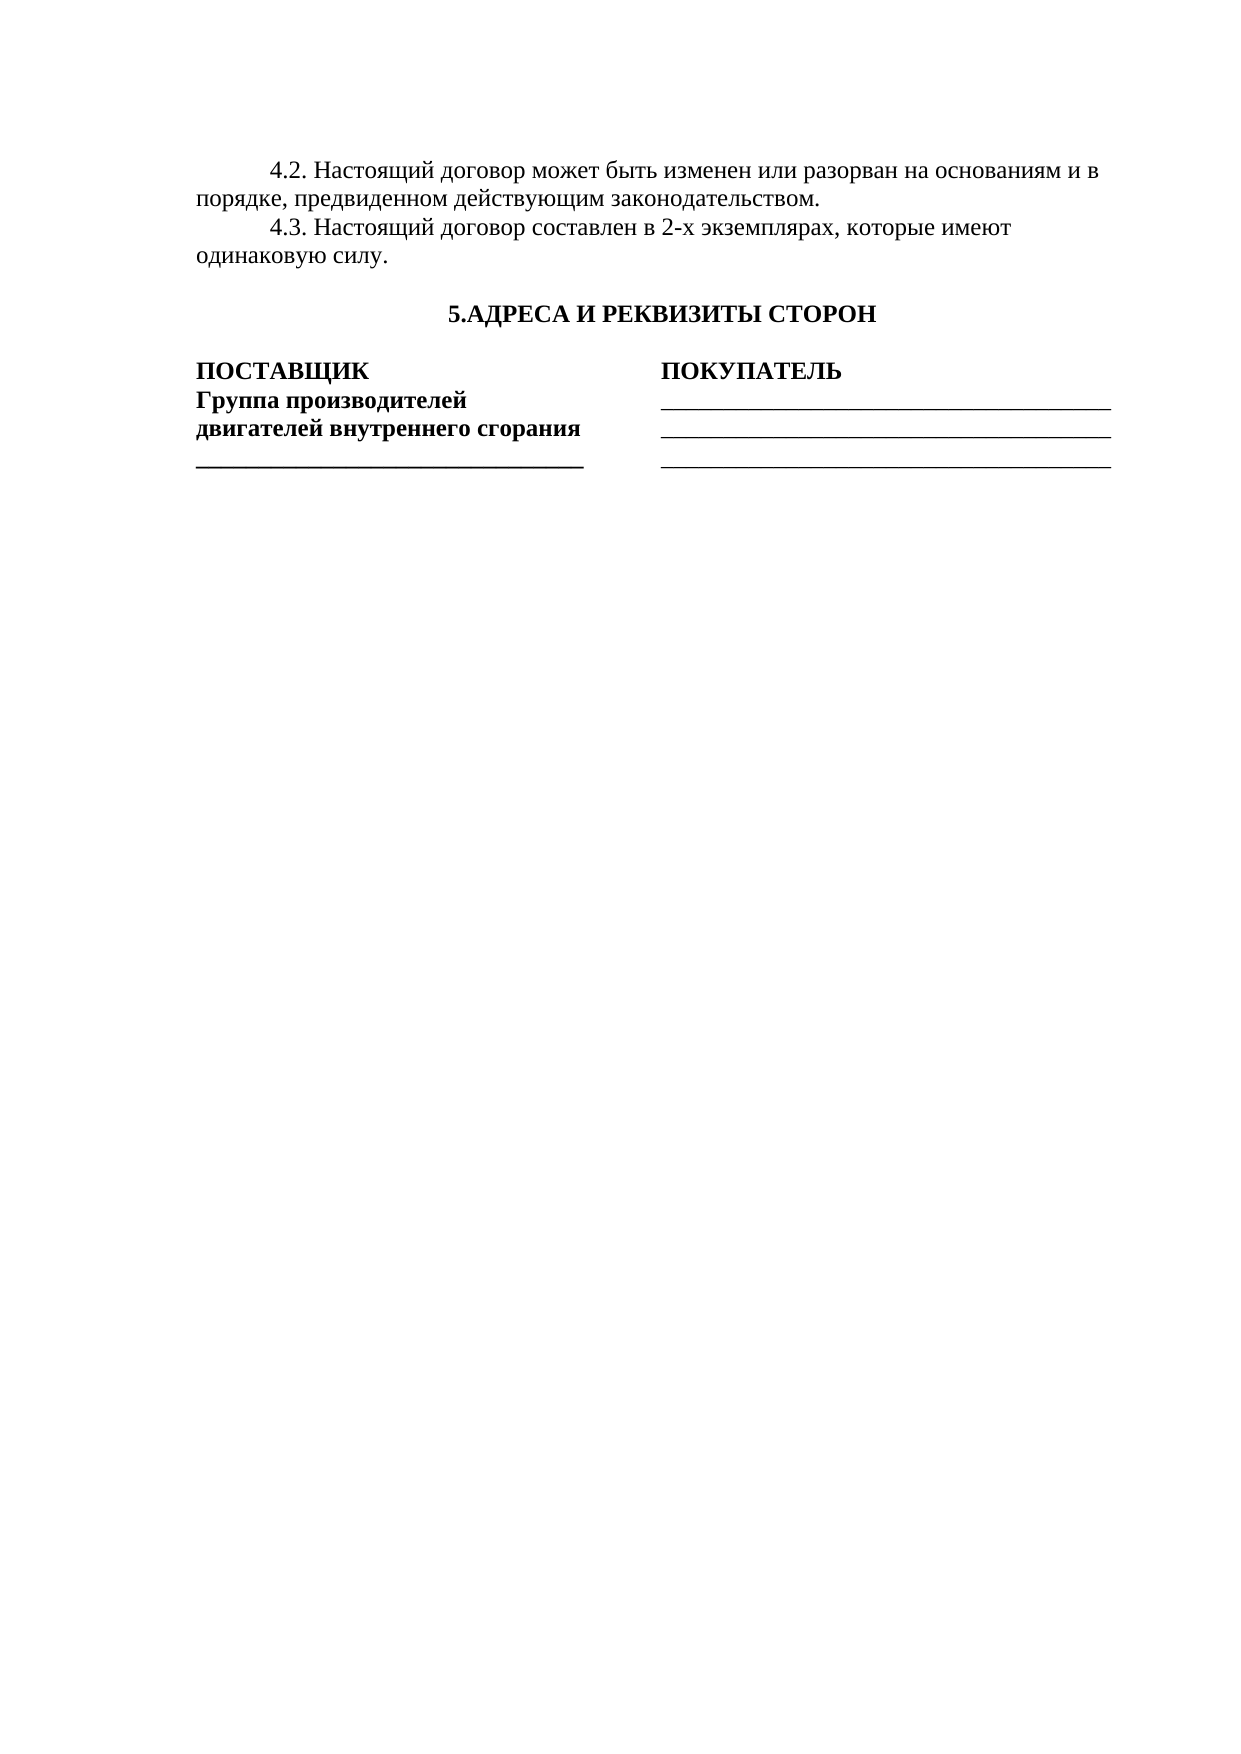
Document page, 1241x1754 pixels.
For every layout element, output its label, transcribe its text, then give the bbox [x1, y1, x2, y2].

text двигателей внутреннего сгорания [196, 414, 586, 442]
text 4.2. Настоящий договор может быть изменен или разорван на основаниям и в порядке, предвиденном действующим законодательством. [196, 156, 1128, 212]
text ____________________________________ [661, 413, 1128, 442]
text 5.АДРЕСА И РЕКВИЗИТЫ СТОРОН [448, 299, 1128, 327]
text _______________________________ [196, 442, 586, 471]
text Группа производителей [196, 385, 586, 414]
text ____________________________________ [661, 442, 1128, 470]
text ____________________________________ [661, 385, 1128, 413]
text ПОКУПАТЕЛЬ [661, 356, 1128, 385]
text ПОСТАВЩИК [196, 356, 586, 385]
text 4.3. Настоящий договор составлен в 2-х экземплярах, которые имеют одинаковую силу. [196, 214, 1013, 269]
